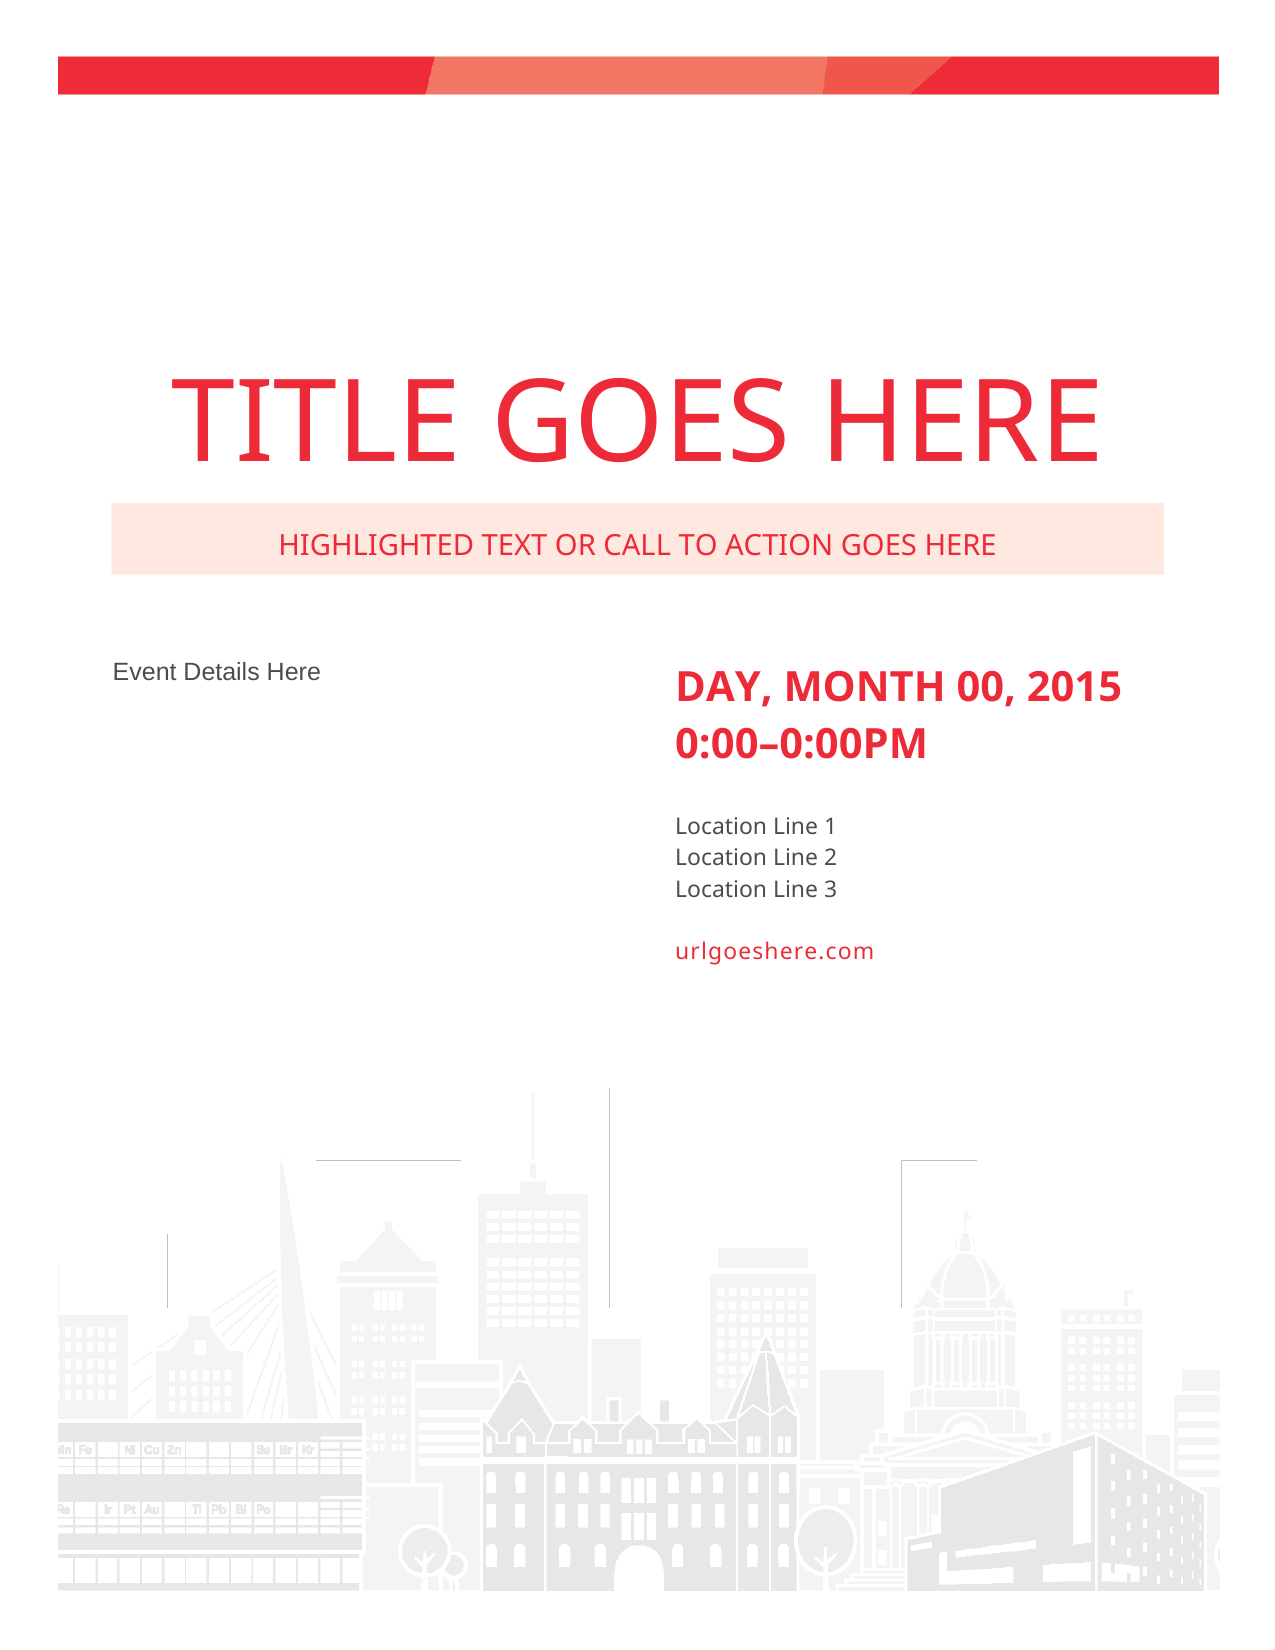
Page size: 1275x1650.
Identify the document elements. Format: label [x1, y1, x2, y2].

picture [93, 501, 1197, 578]
picture [20, 1088, 1269, 1603]
picture [20, 0, 1269, 138]
